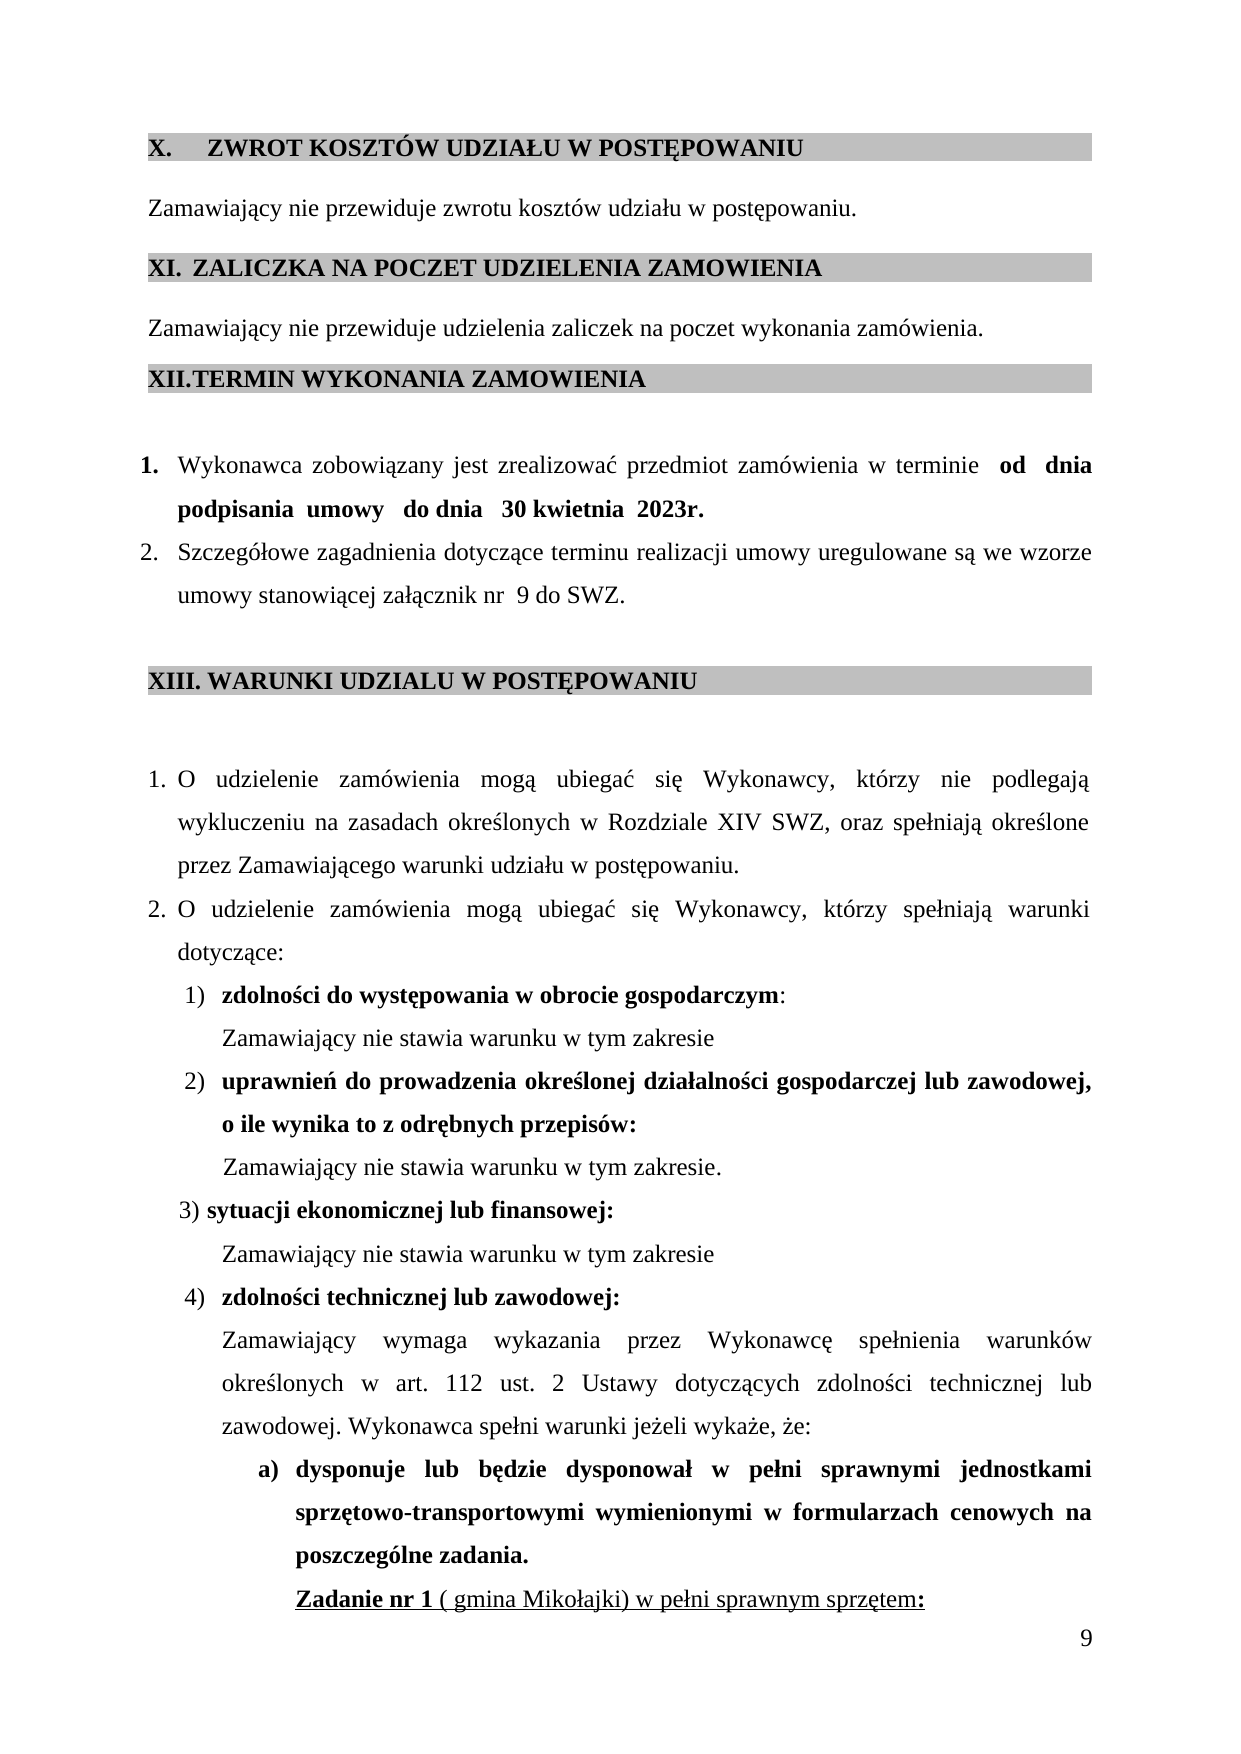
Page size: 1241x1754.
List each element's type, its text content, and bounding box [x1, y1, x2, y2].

text Zamawiający nie stawia warunku w tym zakresie. [148, 1152, 1137, 1181]
text Zamawiający nie przewiduje zwrotu kosztów udziału w postępowaniu. [148, 193, 1092, 222]
list ZALICZKA NA POCZET UDZIELENIA ZAMOWIENIA [148, 253, 1092, 282]
list zdolności technicznej lub zawodowej: [184, 1282, 1092, 1311]
text Zamawiający nie przewiduje udzielenia zaliczek na poczet wykonania zamówienia. [148, 313, 1092, 342]
list O udzielenie zamówienia mogą ubiegać się Wykonawcy, którzy spełniają warunki dotyczące: [148, 894, 1090, 966]
list sytuacji ekonomicznej lub finansowej: [177, 1196, 1092, 1224]
list TERMIN WYKONANIA ZAMOWIENIA [148, 364, 1092, 393]
text Zamawiający wymaga wykazania przez Wykonawcę spełnienia warunków określonych w art. 112 ust. 2 Ustawy dotyczących zdolności technicznej lub zawodowej. Wykonawca spełni warunki jeżeli wykaże, że: [222, 1325, 1092, 1440]
list Szczegółowe zagadnienia dotyczące terminu realizacji umowy uregulowane są we wzorze umowy stanowiącej załącznik nr 9 do SWZ. [140, 537, 1092, 609]
list O udzielenie zamówienia mogą ubiegać się Wykonawcy, którzy nie podlegają wykluczeniu na zasadach określonych w Rozdziale XIV SWZ, oraz spełniają określone przez Zamawiającego warunki udziału w postępowaniu. [148, 764, 1090, 879]
list Zamawiający nie stawia warunku w tym zakresie [222, 1023, 1092, 1052]
list Wykonawca zobowiązany jest zrealizować przedmiot zamówienia w terminie od dnia podpisania umowy do dnia 30 kwietnia 2023r. [140, 451, 1092, 522]
list uprawnień do prowadzenia określonej działalności gospodarczej lub zawodowej, o ile wynika to z odrębnych przepisów: [184, 1066, 1092, 1138]
list zdolności do występowania w obrocie gospodarczym: [184, 980, 1092, 1009]
list dysponuje lub będzie dysponował w pełni sprawnymi jednostkami sprzętowo-transportowymi wymienionymi w formularzach cenowych na poszczególne zadania. [258, 1454, 1092, 1569]
list ZWROT KOSZTÓW UDZIAŁU W POSTĘPOWANIU [148, 133, 1092, 161]
text Zadanie nr 1 ( gmina Mikołajki) w pełni sprawnym sprzętem: [295, 1584, 1092, 1612]
text Zamawiający nie stawia warunku w tym zakresie [222, 1239, 1092, 1267]
list WARUNKI UDZIALU W POSTĘPOWANIU [148, 666, 1092, 695]
